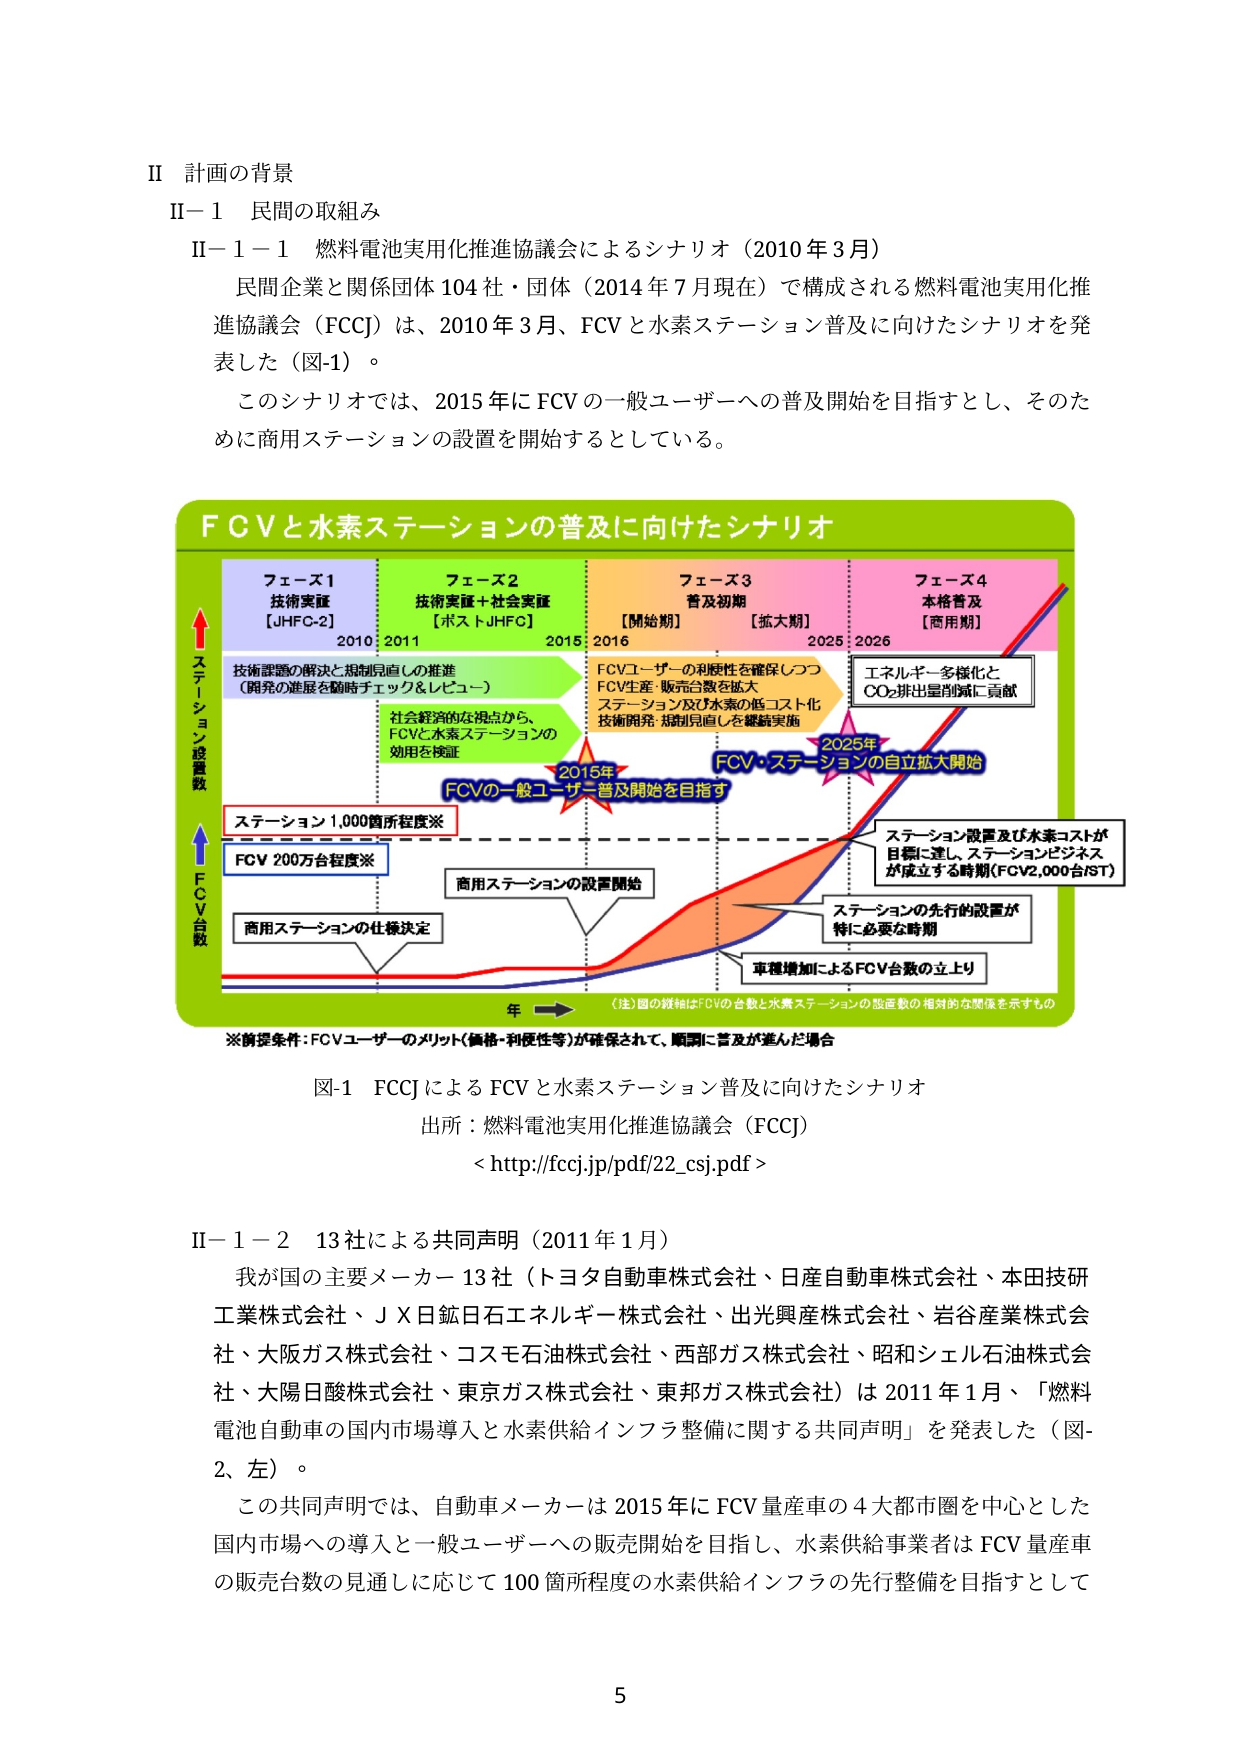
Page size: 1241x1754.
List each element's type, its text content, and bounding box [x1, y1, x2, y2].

text II－１－２ 13社による共同声明（2011年1月） [148, 1220, 1092, 1258]
text 民間企業と関係団体104社・団体（2014年7月現在）で構成される燃料電池実用化推進協議会（FCCJ）は、2010年3月、FCVと水素ステーション普及に向けたシナリオを発表した（図-1）。 [213, 267, 1092, 381]
text このシナリオでは、2015年にFCVの一般ユーザーへの普及開始を目指すとし、そのために商用ステーションの設置を開始するとしている。 [213, 381, 1092, 458]
text 我が国の主要メーカー13社（トヨタ自動車株式会社、日産自動車株式会社、本田技研工業株式会社、ＪＸ日鉱日石エネルギー株式会社、出光興産株式会社、岩谷産業株式会社、大阪ガス株式会社、コスモ石油株式会社、西部ガス株式会社、昭和シェル石油株式会社、大陽日酸株式会社、東京ガス株式会社、東邦ガス株式会社）は2011年1月、「燃料電池自動車の国内市場導入と水素供給インフラ整備に関する共同声明」を発表した（図-2、左）。 [213, 1258, 1092, 1487]
text II 計画の背景 [148, 153, 1092, 191]
text II－１ 民間の取組み [169, 191, 1092, 229]
picture [172, 498, 1129, 1052]
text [213, 1487, 1092, 1601]
text 図-1 FCCJによるFCVと水素ステーション普及に向けたシナリオ [148, 1068, 1092, 1106]
text II－１－１ 燃料電池実用化推進協議会によるシナリオ（2010年3月） [191, 229, 1092, 267]
text 出所：燃料電池実用化推進協議会（FCCJ） < http://fccj.jp/pdf/22_csj.pdf > [148, 1106, 1092, 1182]
